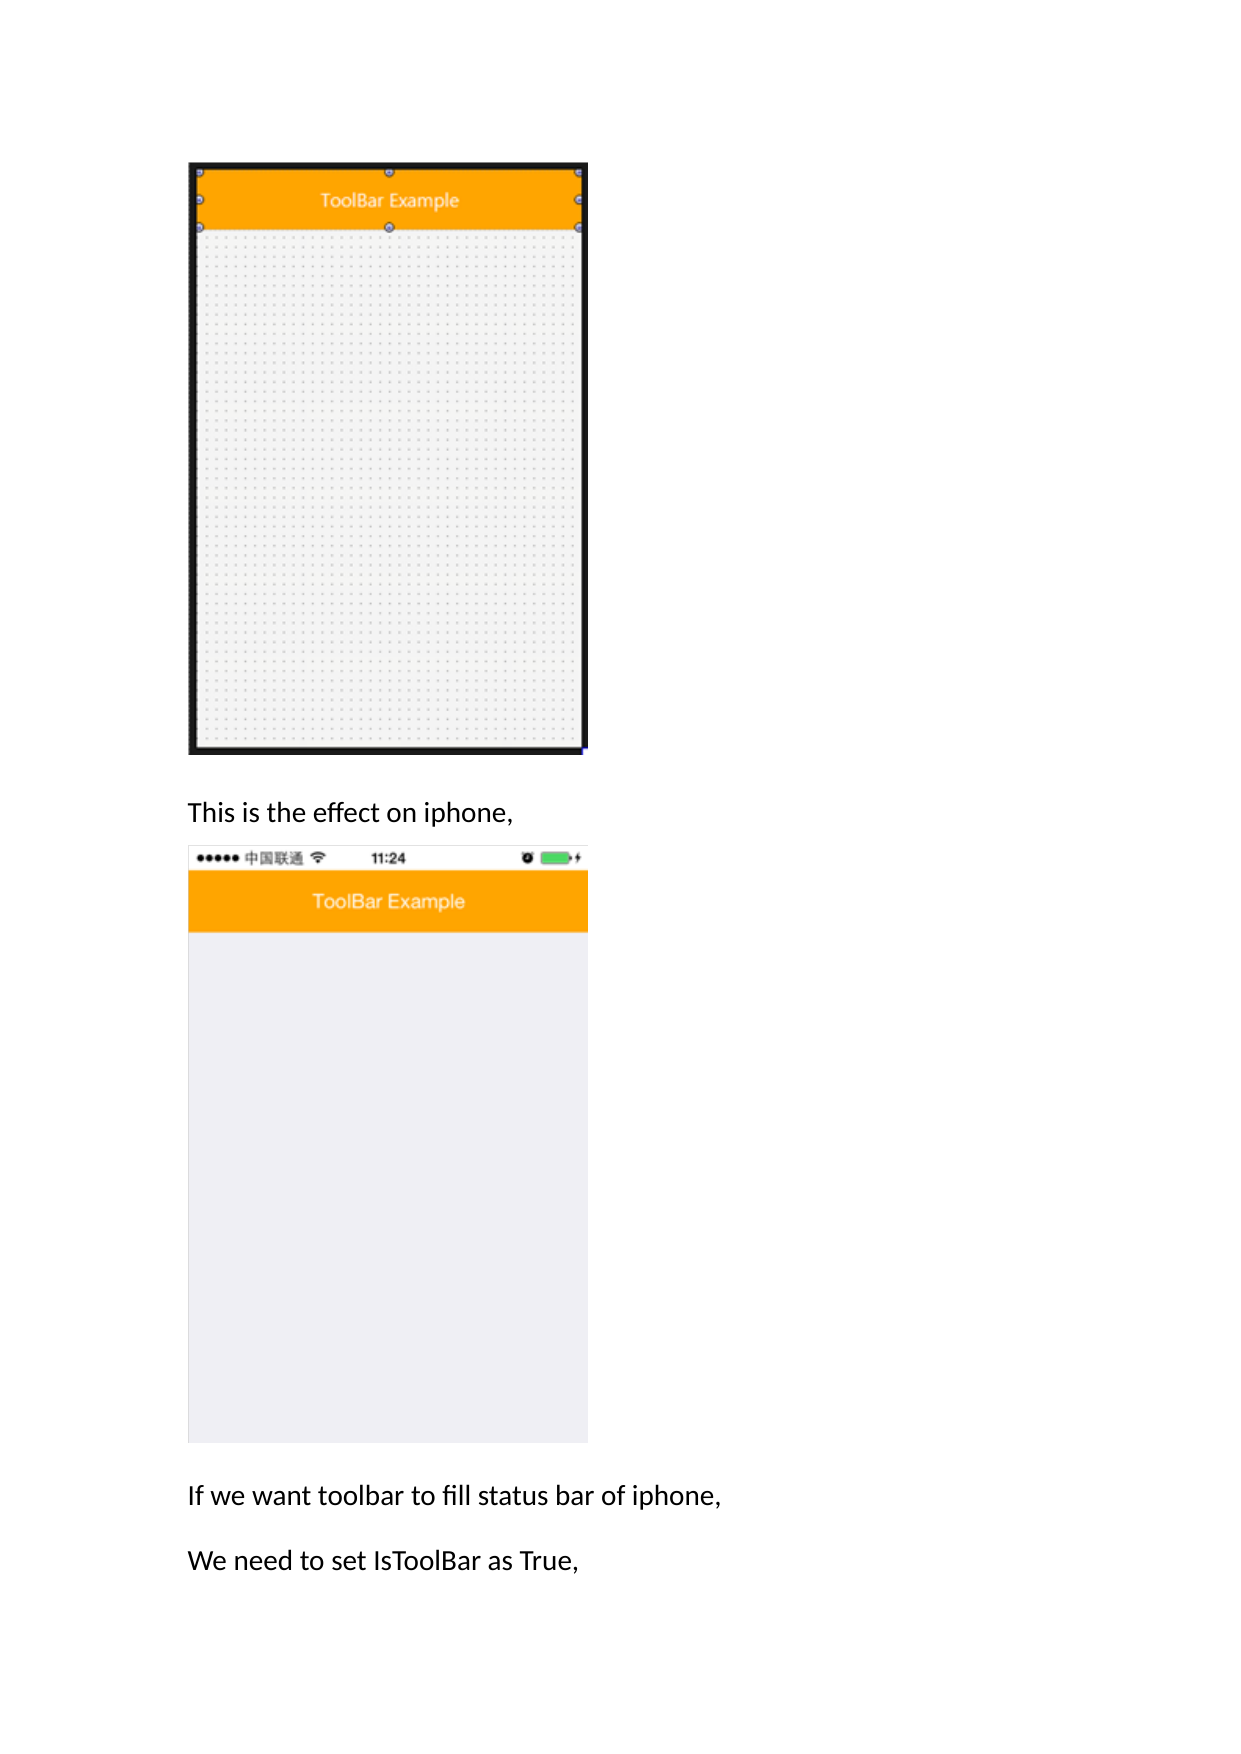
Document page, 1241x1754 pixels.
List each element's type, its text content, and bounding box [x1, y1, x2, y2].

text This is the effect on iphone, [187, 779, 1053, 844]
picture [187, 161, 588, 755]
text We need to set IsToolBar as True, [187, 1527, 1053, 1592]
text If we want toolbar to fill status bar of iphone, [187, 1462, 1053, 1527]
picture [187, 844, 588, 1443]
